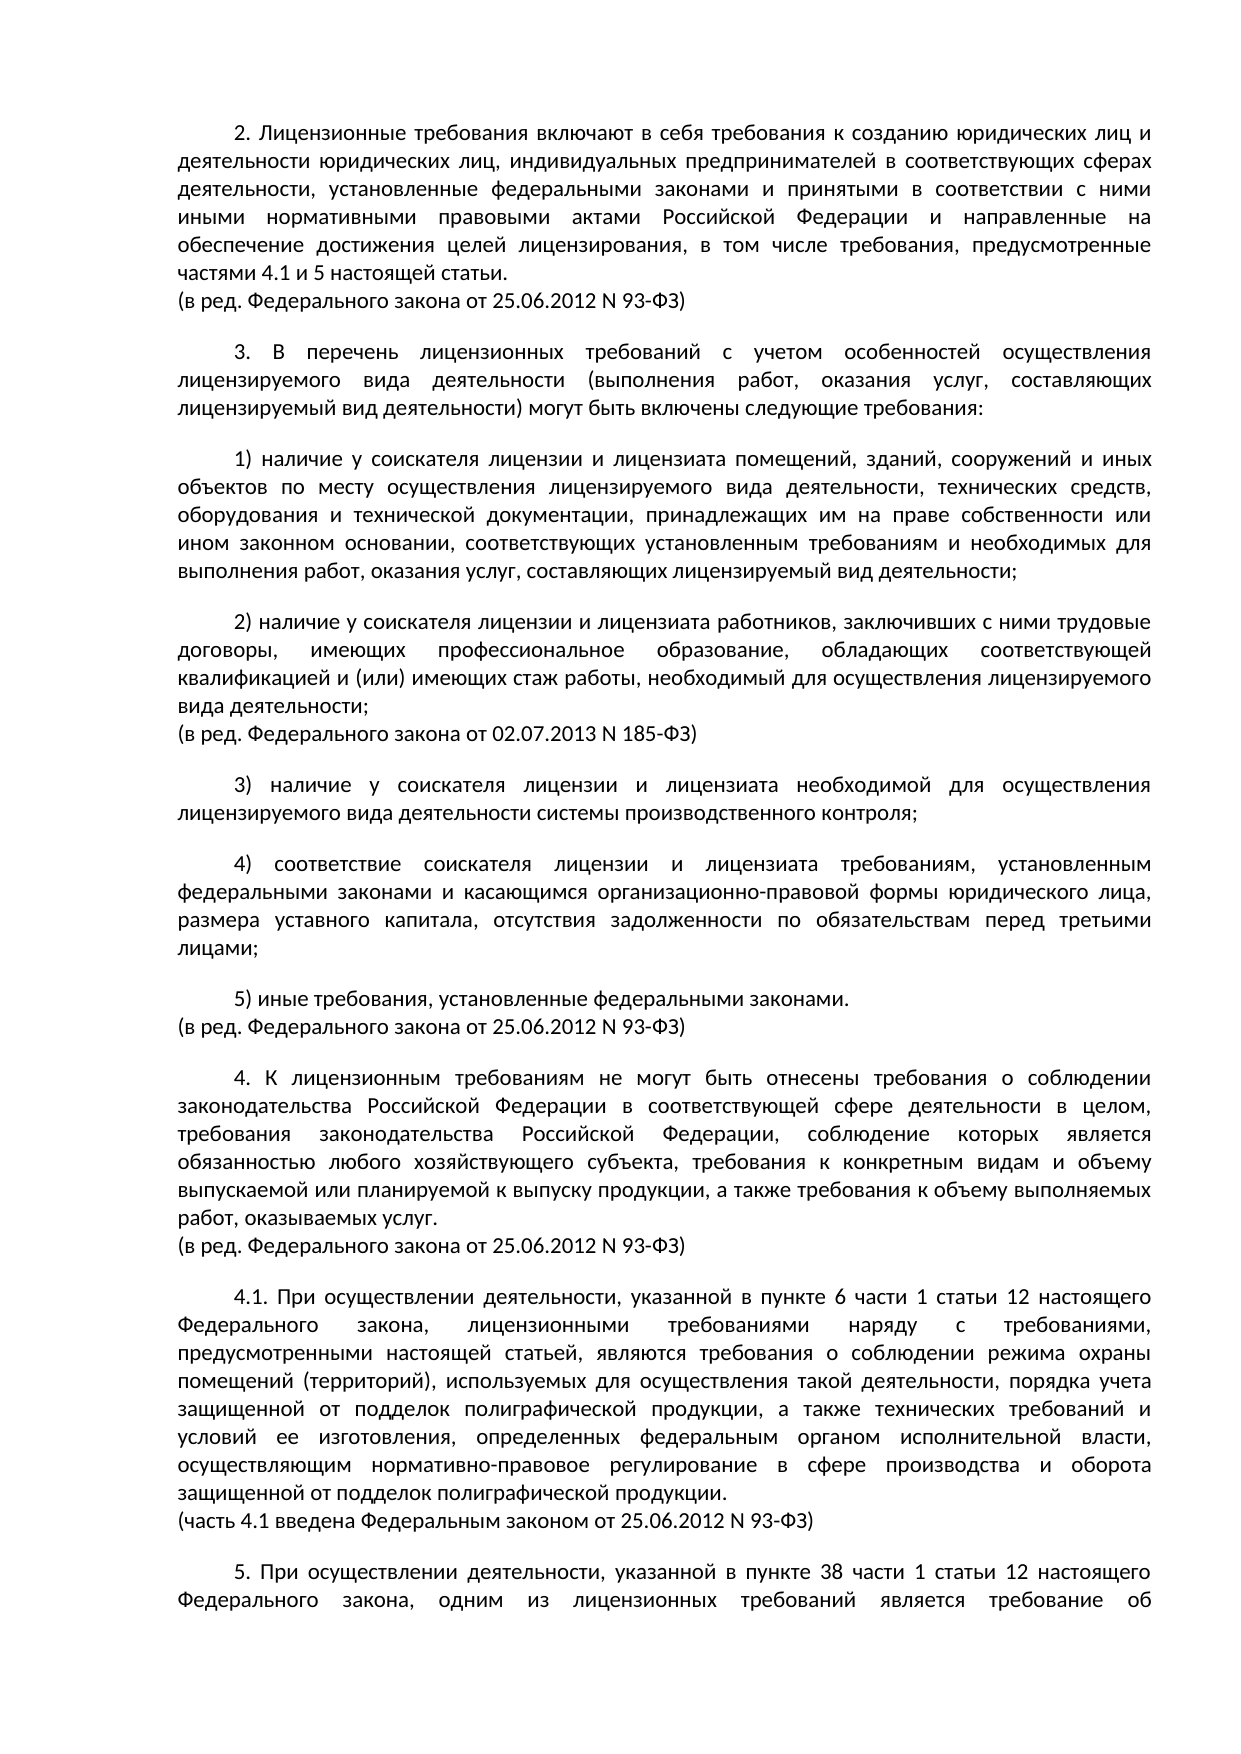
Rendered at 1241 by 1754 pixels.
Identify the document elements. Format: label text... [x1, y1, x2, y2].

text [177, 1557, 1152, 1613]
text 4.1. При осуществлении деятельности, указанной в пункте 6 части 1 статьи 12 настоящего Федерального закона, лицензионными требованиями наряду с требованиями, предусмотренными настоящей статьей, являются требования о соблюдении режима охраны помещений (территорий), используемых для осуществления такой деятельности, порядка учета защищенной от подделок полиграфической продукции, а также технических требований и условий ее изготовления, определенных федеральным органом исполнительной власти, осуществляющим нормативно-правовое регулирование в сфере производства и оборота защищенной от подделок полиграфической продукции. [177, 1282, 1152, 1506]
text 4. К лицензионным требованиям не могут быть отнесены требования о соблюдении законодательства Российской Федерации в соответствующей сфере деятельности в целом, требования законодательства Российской Федерации, соблюдение которых является обязанностью любого хозяйствующего субъекта, требования к конкретным видам и объему выпускаемой или планируемой к выпуску продукции, а также требования к объему выполняемых работ, оказываемых услуг. [177, 1063, 1152, 1231]
text (в ред. Федерального закона от 25.06.2012 N 93-ФЗ) [177, 1231, 1152, 1259]
text 3. В перечень лицензионных требований с учетом особенностей осуществления лицензируемого вида деятельности (выполнения работ, оказания услуг, составляющих лицензируемый вид деятельности) могут быть включены следующие требования: [177, 337, 1152, 421]
text 2. Лицензионные требования включают в себя требования к созданию юридических лиц и деятельности юридических лиц, индивидуальных предпринимателей в соответствующих сферах деятельности, установленные федеральными законами и принятыми в соответствии с ними иными нормативными правовыми актами Российской Федерации и направленные на обеспечение достижения целей лицензирования, в том числе требования, предусмотренные частями 4.1 и 5 настоящей статьи. [177, 118, 1152, 286]
text (в ред. Федерального закона от 25.06.2012 N 93-ФЗ) [177, 286, 1152, 314]
text 3) наличие у соискателя лицензии и лицензиата необходимой для осуществления лицензируемого вида деятельности системы производственного контроля; [177, 770, 1152, 826]
text 2) наличие у соискателя лицензии и лицензиата работников, заключивших с ними трудовые договоры, имеющих профессиональное образование, обладающих соответствующей квалификацией и (или) имеющих стаж работы, необходимый для осуществления лицензируемого вида деятельности; [177, 607, 1152, 719]
text (в ред. Федерального закона от 25.06.2012 N 93-ФЗ) [177, 1012, 1152, 1040]
text 4) соответствие соискателя лицензии и лицензиата требованиям, установленным федеральными законами и касающимся организационно-правовой формы юридического лица, размера уставного капитала, отсутствия задолженности по обязательствам перед третьими лицами; [177, 849, 1152, 961]
text (в ред. Федерального закона от 02.07.2013 N 185-ФЗ) [177, 719, 1152, 747]
text 1) наличие у соискателя лицензии и лицензиата помещений, зданий, сооружений и иных объектов по месту осуществления лицензируемого вида деятельности, технических средств, оборудования и технической документации, принадлежащих им на праве собственности или ином законном основании, соответствующих установленным требованиям и необходимых для выполнения работ, оказания услуг, составляющих лицензируемый вид деятельности; [177, 444, 1152, 584]
text 5) иные требования, установленные федеральными законами. [177, 984, 1152, 1012]
text (часть 4.1 введена Федеральным законом от 25.06.2012 N 93-ФЗ) [177, 1506, 1152, 1534]
